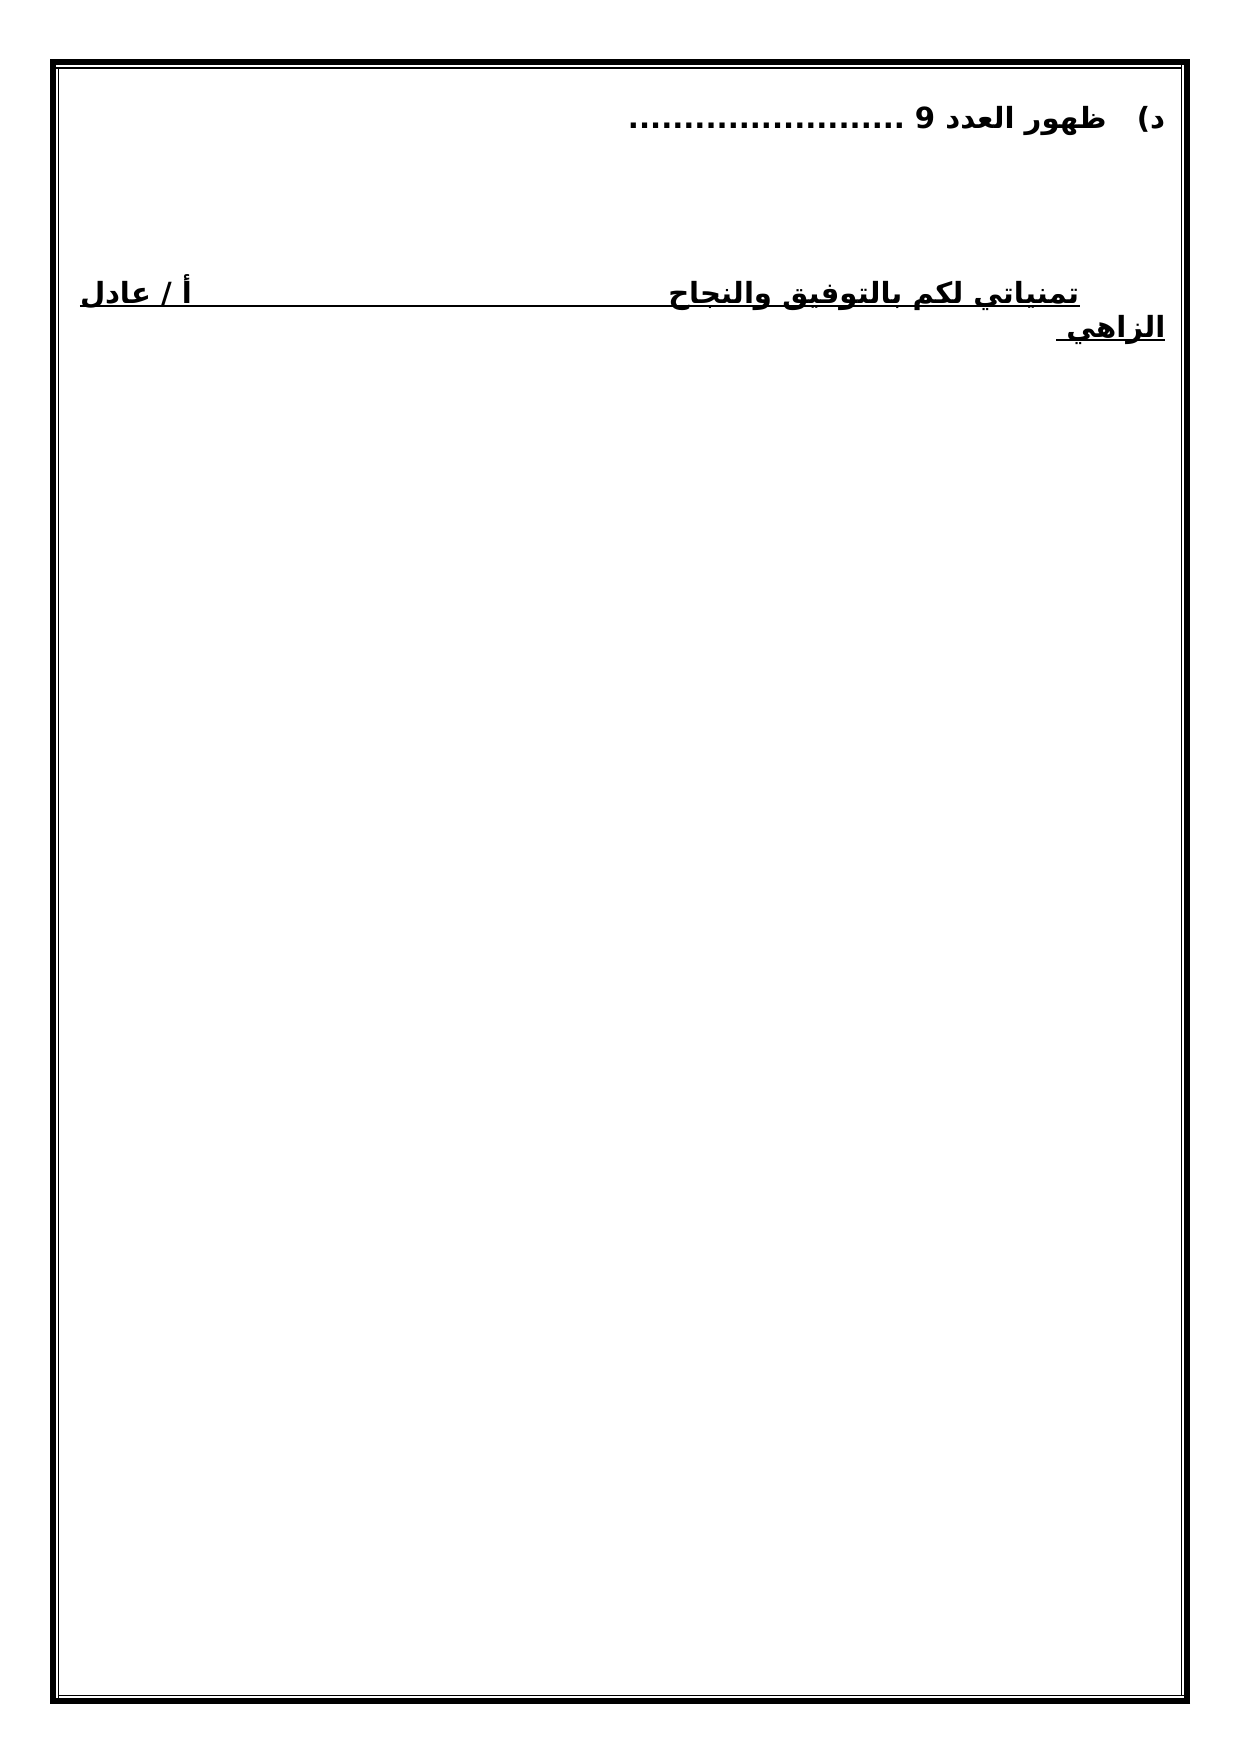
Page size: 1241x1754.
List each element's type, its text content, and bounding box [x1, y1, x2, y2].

text د) ظهور العدد 9 ......................... [75, 102, 1165, 136]
text تمنياتي لكم بالتوفيق والنجاح أ / عادل الزاهي [75, 276, 1165, 344]
